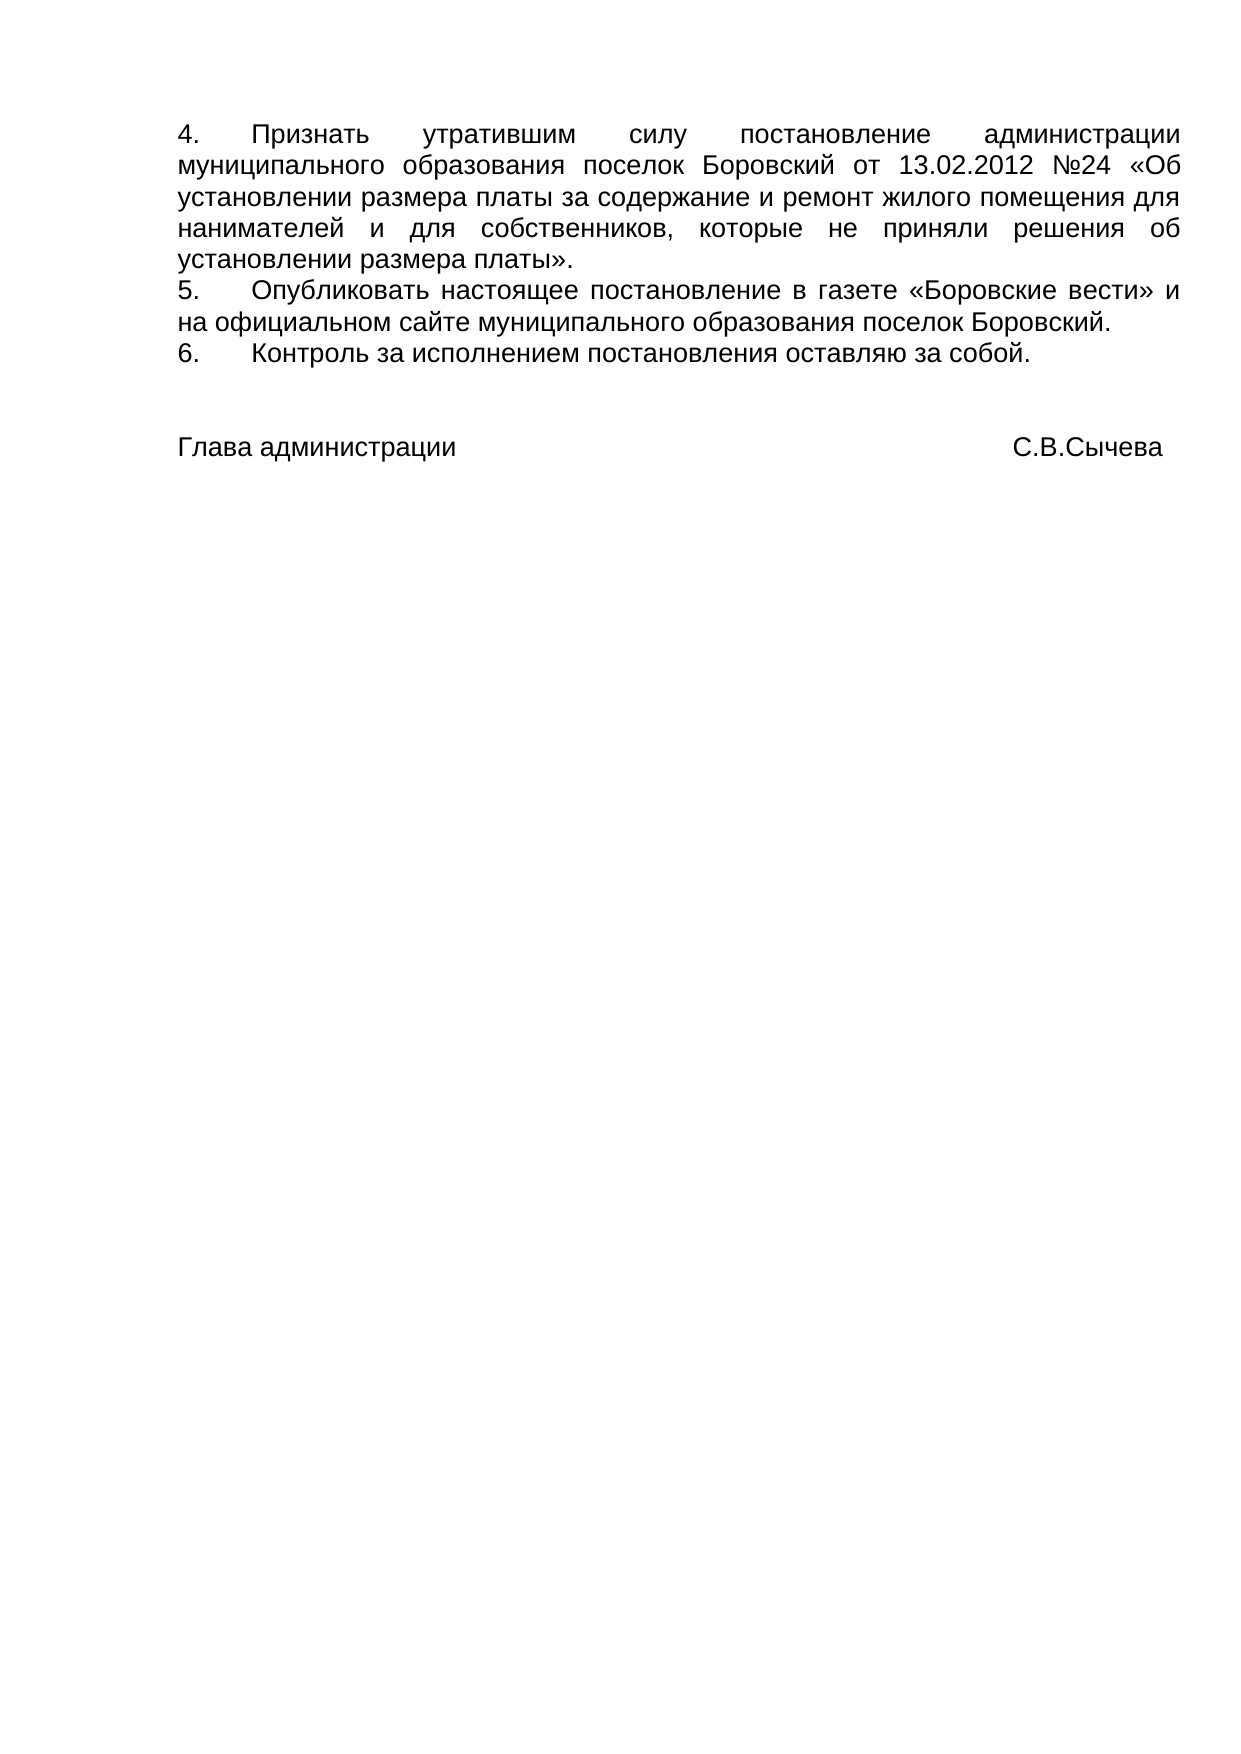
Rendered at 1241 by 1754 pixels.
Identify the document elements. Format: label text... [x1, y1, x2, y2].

list Признать утратившим силу постановление администрации муниципального образования поселок Боровский от 13.02.2012 №24 «Об установлении размера платы за содержание и ремонт жилого помещения для нанимателей и для собственников, которые не приняли решения об установлении размера платы». [177, 118, 1181, 274]
list Контроль за исполнением постановления оставляю за собой. [177, 337, 1181, 368]
text Глава администрации С.В.Сычева [177, 431, 1181, 462]
list Опубликовать настоящее постановление в газете «Боровские вести» и на официальном сайте муниципального образования поселок Боровский. [177, 274, 1181, 337]
